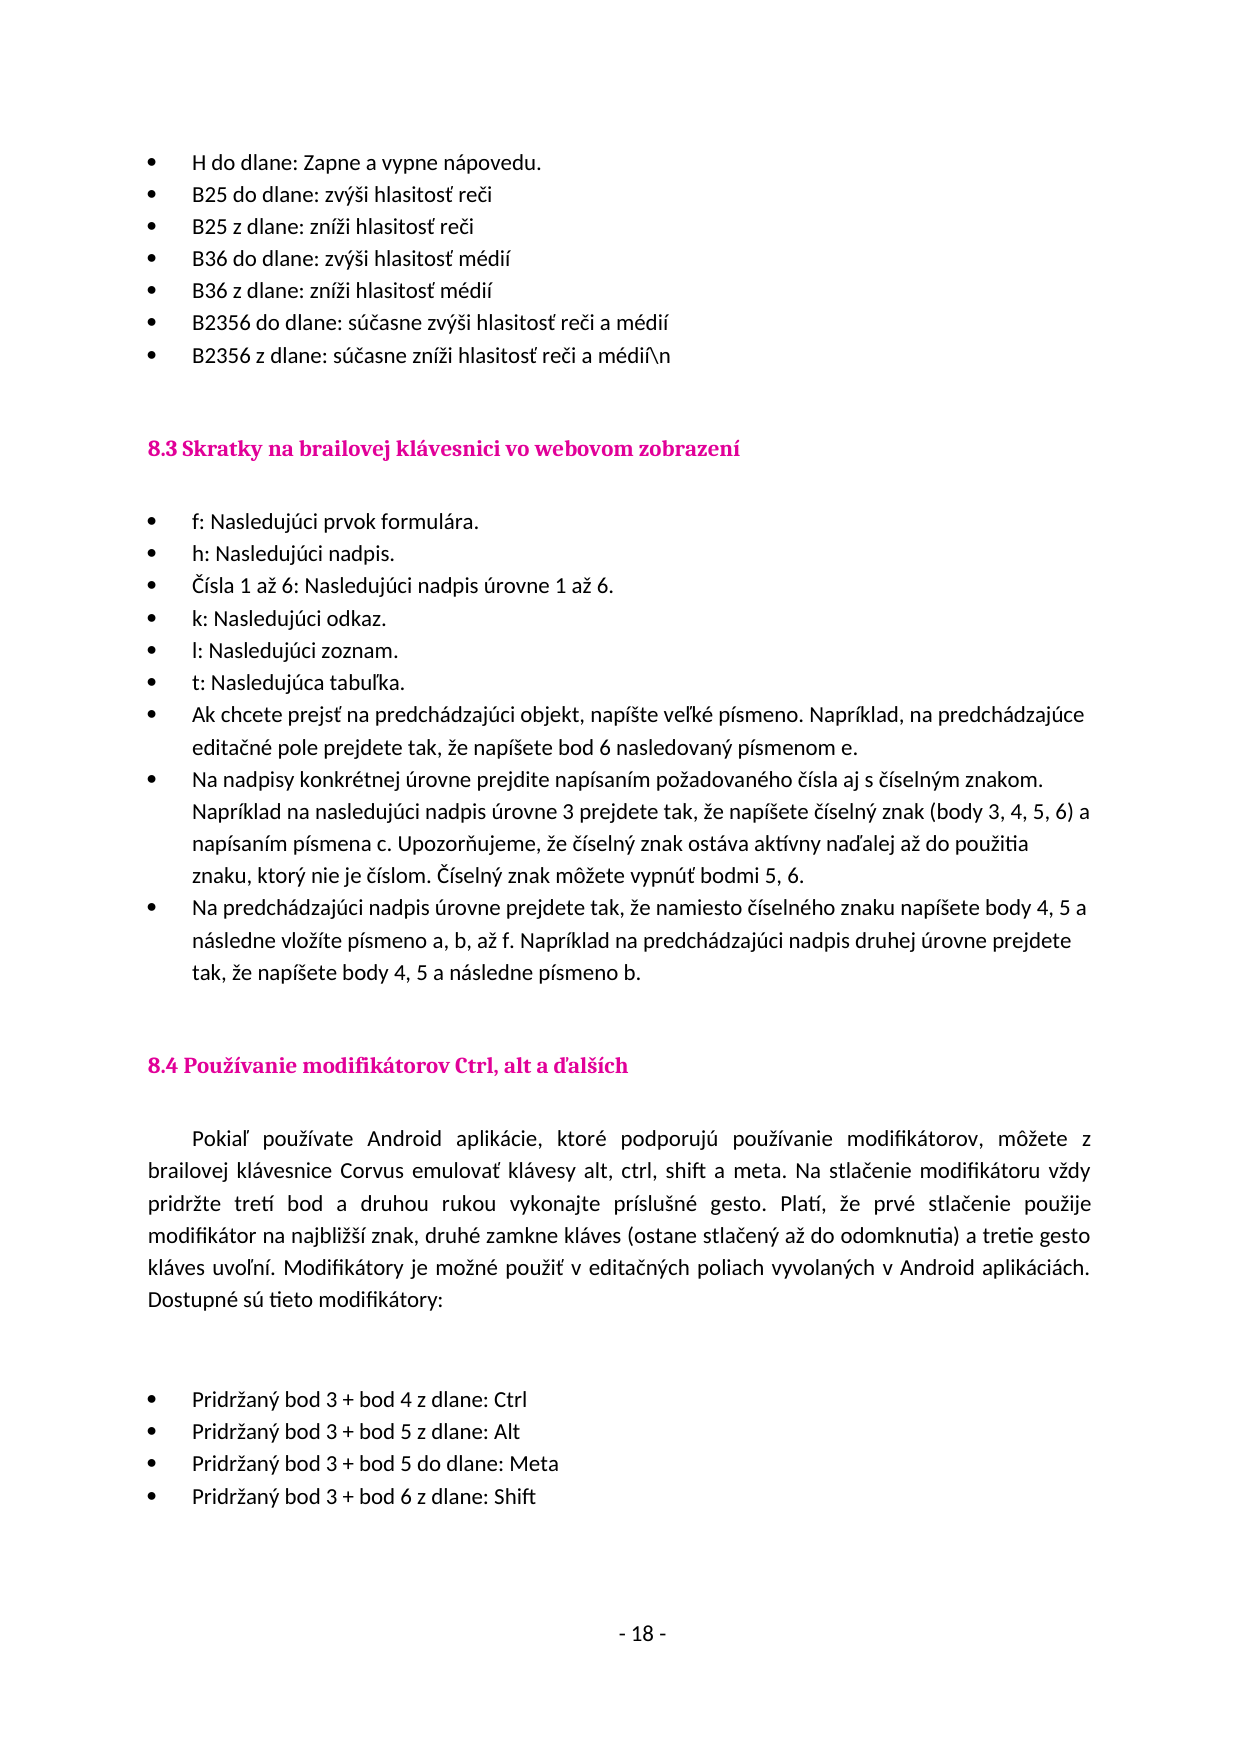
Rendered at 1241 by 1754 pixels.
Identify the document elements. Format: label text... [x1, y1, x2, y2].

list B36 z dlane: zníži hlasitosť médií [148, 276, 1093, 304]
subtitle Skratky na brailovej klávesnici vo webovom zobrazení [148, 435, 1093, 462]
list Na nadpisy konkrétnej úrovne prejdite napísaním požadovaného čísla aj s číselným znakom. Napríklad na nasledujúci nadpis úrovne 3 prejdete tak, že napíšete číselný znak (body 3, 4, 5, 6) a napísaním písmena c. Upozorňujeme, že číselný znak ostáva aktívny naďalej až do použitia znaku, ktorý nie je číslom. Číselný znak môžete vypnúť bodmi 5, 6. [148, 765, 1093, 889]
list Na predchádzajúci nadpis úrovne prejdete tak, že namiesto číselného znaku napíšete body 4, 5 a následne vložíte písmeno a, b, až f. Napríklad na predchádzajúci nadpis druhej úrovne prejdete tak, že napíšete body 4, 5 a následne písmeno b. [148, 893, 1093, 986]
list t: Nasledujúca tabuľka. [148, 668, 1093, 696]
list Ak chcete prejsť na predchádzajúci objekt, napíšte veľké písmeno. Napríklad, na predchádzajúce editačné pole prejdete tak, že napíšete bod 6 nasledovaný písmenom e. [148, 700, 1093, 761]
text Pokiaľ používate Android aplikácie, ktoré podporujú používanie modifikátorov, môžete z brailovej klávesnice Corvus emulovať klávesy alt, ctrl, shift a meta. Na stlačenie modifikátoru vždy pridržte tretí bod a druhou rukou vykonajte príslušné gesto. Platí, že prvé stlačenie použije modifikátor na najbližší znak, druhé zamkne kláves (ostane stlačený až do odomknutia) a tretie gesto kláves uvoľní. Modifikátory je možné použiť v editačných poliach vyvolaných v Android aplikáciách. Dostupné sú tieto modifikátory: [148, 1124, 1093, 1313]
list B25 z dlane: zníži hlasitosť reči [148, 212, 1093, 240]
list B2356 z dlane: súčasne zníži hlasitosť reči a médií\n [148, 341, 1093, 369]
list l: Nasledujúci zoznam. [148, 636, 1093, 664]
list Pridržaný bod 3 + bod 5 do dlane: Meta [148, 1449, 1093, 1478]
list k: Nasledujúci odkaz. [148, 604, 1093, 632]
list H do dlane: Zapne a vypne nápovedu. [148, 148, 1093, 176]
list f: Nasledujúci prvok formulára. [148, 507, 1093, 535]
list Pridržaný bod 3 + bod 4 z dlane: Ctrl [148, 1385, 1093, 1413]
list Pridržaný bod 3 + bod 5 z dlane: Alt [148, 1417, 1093, 1445]
list Pridržaný bod 3 + bod 6 z dlane: Shift [148, 1482, 1093, 1510]
list B2356 do dlane: súčasne zvýši hlasitosť reči a médií [148, 308, 1093, 337]
list Čísla 1 až 6: Nasledujúci nadpis úrovne 1 až 6. [148, 572, 1093, 600]
list B25 do dlane: zvýši hlasitosť reči [148, 180, 1093, 208]
list B36 do dlane: zvýši hlasitosť médií [148, 244, 1093, 272]
list h: Nasledujúci nadpis. [148, 539, 1093, 567]
subtitle Používanie modifikátorov Ctrl, alt a ďalších [148, 1053, 1093, 1079]
